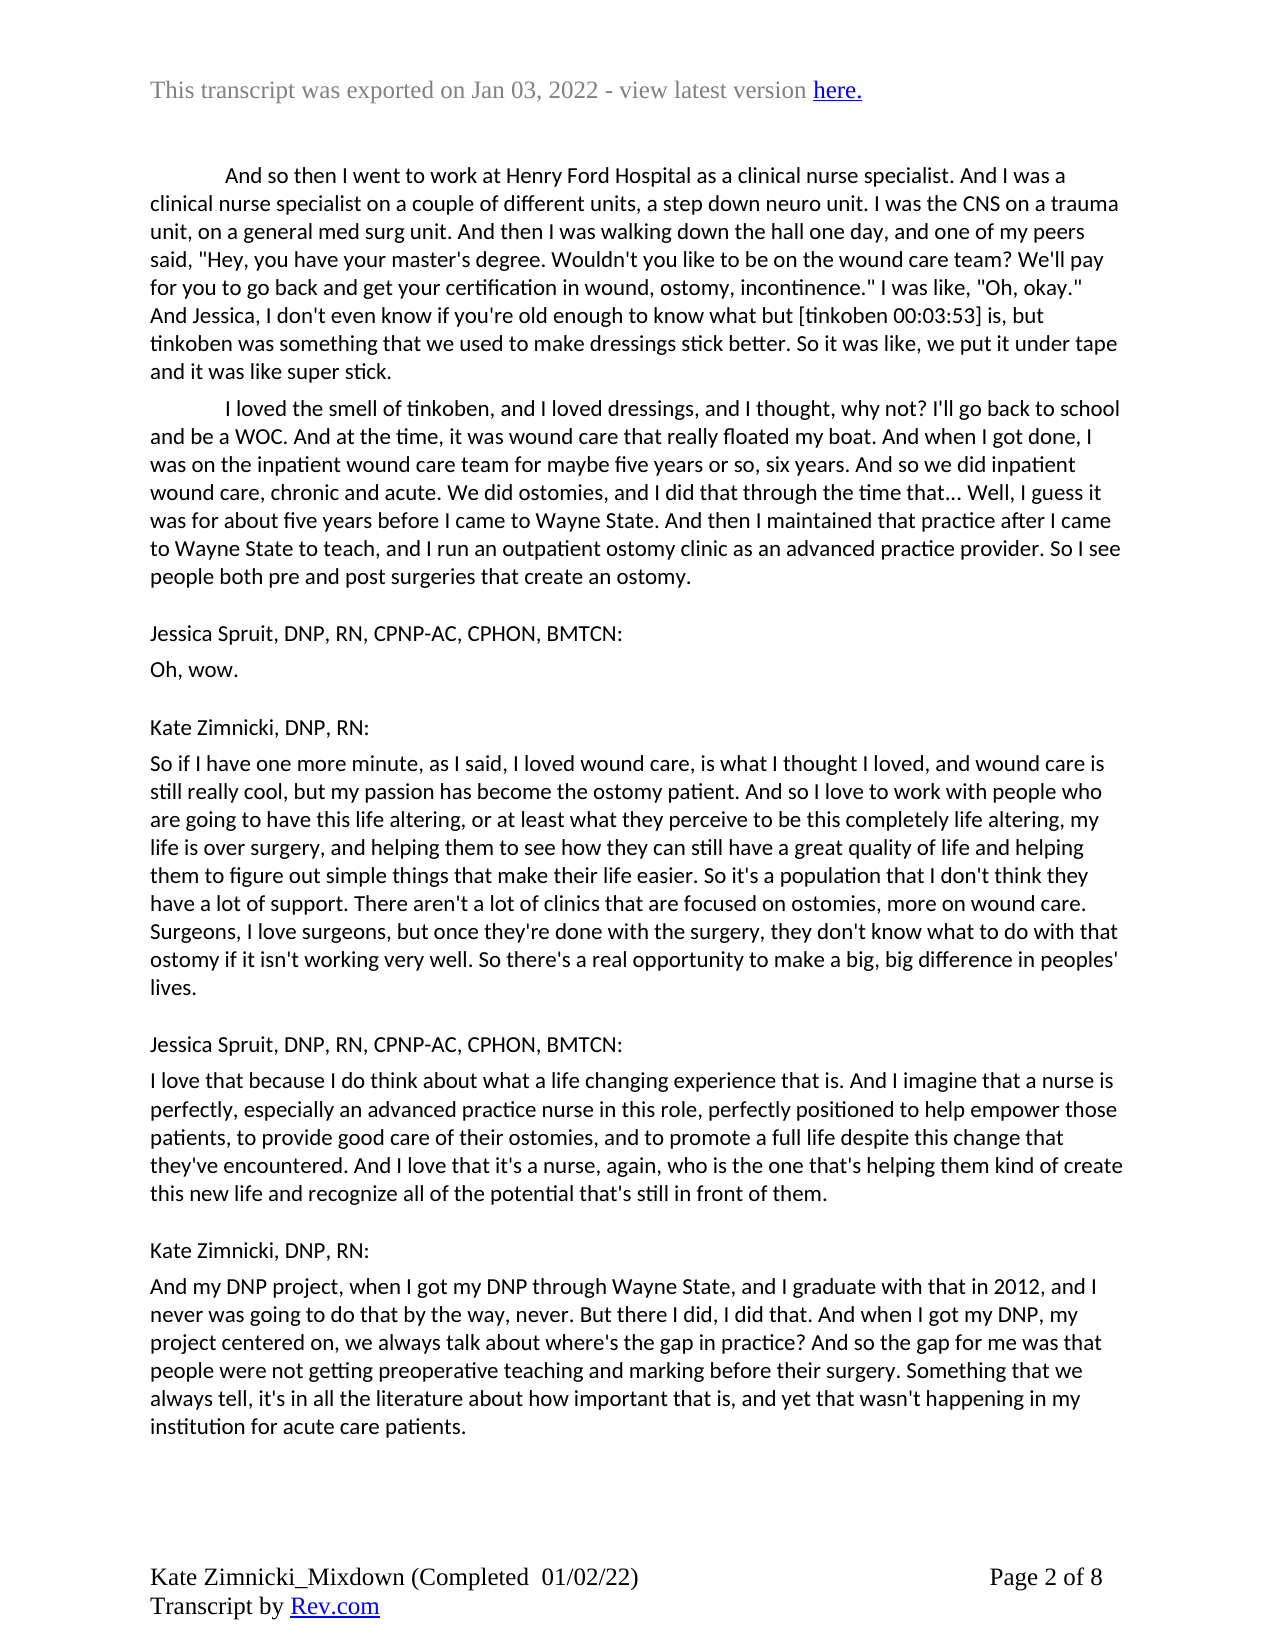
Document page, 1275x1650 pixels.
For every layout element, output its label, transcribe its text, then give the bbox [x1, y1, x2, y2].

text And my DNP project, when I got my DNP through Wayne State, and I graduate with that in 2012, and I never was going to do that by the way, never. But there I did, I did that. And when I got my DNP, my project centered on, we always talk about where's the gap in practice? And so the gap for me was that people were not getting preoperative teaching and marking before their surgery. Something that we always tell, it's in all the literature about how important that is, and yet that wasn't happening in my institution for acute care patients. [150, 1272, 1125, 1440]
text Jessica Spruit, DNP, RN, CPNP-AC, CPHON, BMTCN: [150, 1030, 1125, 1058]
text So if I have one more minute, as I said, I loved wound care, is what I thought I loved, and wound care is still really cool, but my passion has become the ostomy patient. And so I love to work with people who are going to have this life altering, or at least what they perceive to be this completely life altering, my life is over surgery, and helping them to see how they can still have a great quality of life and helping them to figure out simple things that make their life easier. So it's a population that I don't think they have a lot of support. There aren't a lot of clinics that are focused on ostomies, more on wound care. Surgeons, I love surgeons, but once they're done with the surgery, they don't know what to do with that ostomy if it isn't working very well. So there's a real opportunity to make a big, big difference in peoples' lives. [150, 749, 1125, 1001]
text Jessica Spruit, DNP, RN, CPNP-AC, CPHON, BMTCN: [150, 619, 1125, 647]
text I love that because I do think about what a life changing experience that is. And I imagine that a nurse is perfectly, especially an advanced practice nurse in this role, perfectly positioned to help empower those patients, to provide good care of their ostomies, and to promote a full life despite this change that they've encountered. And I love that it's a nurse, again, who is the one that's helping them kind of create this new life and recognize all of the potential that's still in front of them. [150, 1067, 1125, 1207]
text Oh, wow. [150, 655, 1125, 683]
text Kate Zimnicki, DNP, RN: [150, 713, 1125, 741]
text And so then I went to work at Henry Ford Hospital as a clinical nurse specialist. And I was a clinical nurse specialist on a couple of different units, a step down neuro unit. I was the CNS on a trauma unit, on a general med surg unit. And then I was walking down the hall one day, and one of my peers said, "Hey, you have your master's degree. Wouldn't you like to be on the wound care team? We'll pay for you to go back and get your certification in wound, ostomy, incontinence." I was like, "Oh, okay." And Jessica, I don't even know if you're old enough to know what but [tinkoben 00:03:53] is, but tinkoben was something that we used to make dressings stick better. So it was like, we put it under tape and it was like super stick. [150, 161, 1125, 385]
text I loved the smell of tinkoben, and I loved dressings, and I thought, why not? I'll go back to school and be a WOC. And at the time, it was wound care that really floated my boat. And when I got done, I was on the inpatient wound care team for maybe five years or so, six years. And so we did inpatient wound care, chronic and acute. We did ostomies, and I did that through the time that... Well, I guess it was for about five years before I came to Wayne State. And then I maintained that practice after I came to Wayne State to teach, and I run an outpatient ostomy clinic as an advanced practice provider. So I see people both pre and post surgeries that create an ostomy. [150, 394, 1125, 590]
text Kate Zimnicki, DNP, RN: [150, 1236, 1125, 1264]
